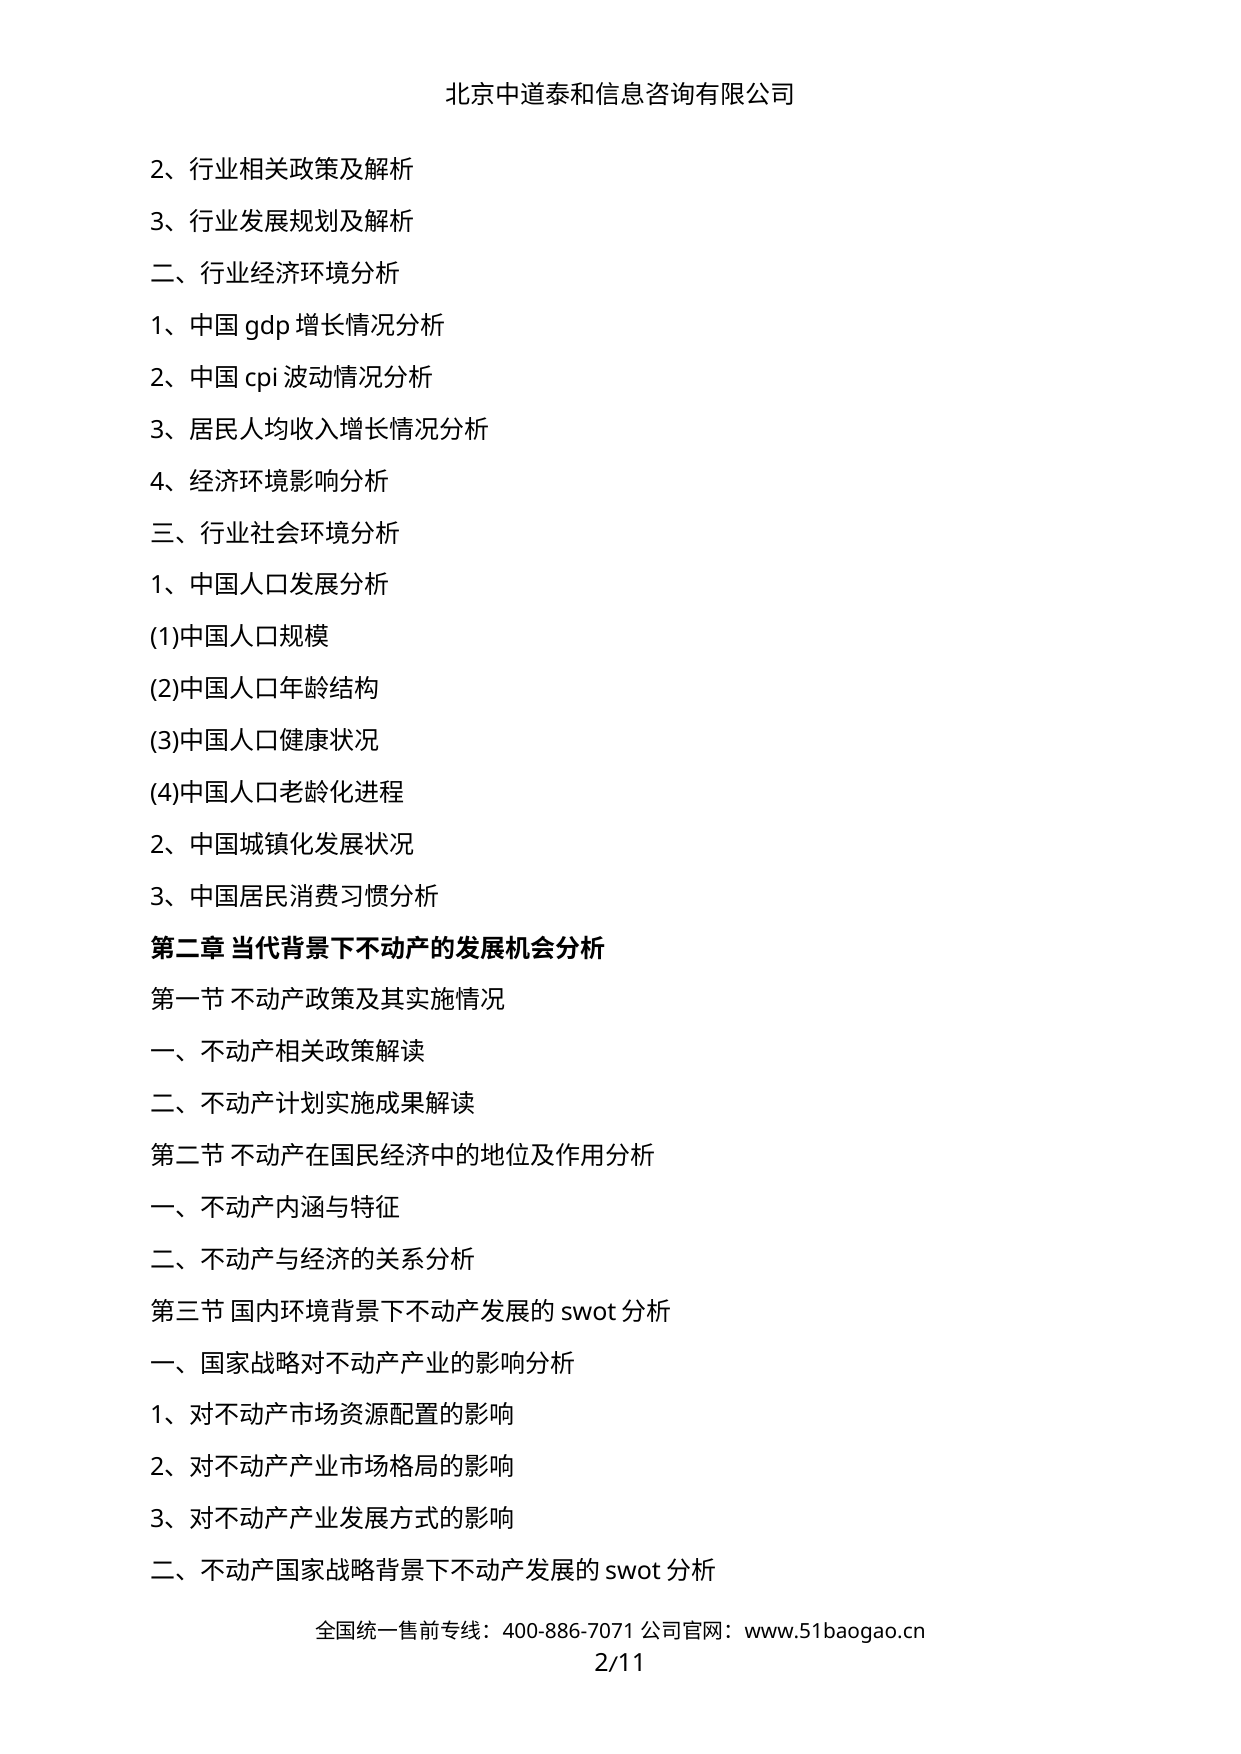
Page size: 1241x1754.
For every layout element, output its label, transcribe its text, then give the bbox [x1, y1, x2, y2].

text 3、对不动产产业发展方式的影响 [150, 1499, 1090, 1535]
text 1、中国gdp增长情况分析 [150, 306, 1090, 342]
text 一、不动产相关政策解读 [150, 1032, 1090, 1068]
text 第二章 当代背景下不动产的发展机会分析 [150, 928, 1090, 964]
text (2)中国人口年龄结构 [150, 669, 1090, 705]
text 第三节 国内环境背景下不动产发展的swot分析 [150, 1291, 1090, 1327]
text 二、不动产计划实施成果解读 [150, 1084, 1090, 1120]
text (4)中国人口老龄化进程 [150, 772, 1090, 809]
text 2、中国城镇化发展状况 [150, 824, 1090, 861]
text 3、居民人均收入增长情况分析 [150, 409, 1090, 446]
text (3)中国人口健康状况 [150, 721, 1090, 757]
text 二、不动产国家战略背景下不动产发展的swot分析 [150, 1551, 1090, 1587]
text 4、经济环境影响分析 [150, 461, 1090, 497]
text 1、对不动产市场资源配置的影响 [150, 1395, 1090, 1431]
text 2、对不动产产业市场格局的影响 [150, 1447, 1090, 1483]
text 一、不动产内涵与特征 [150, 1187, 1090, 1224]
text 3、行业发展规划及解析 [150, 202, 1090, 238]
text 二、不动产与经济的关系分析 [150, 1239, 1090, 1276]
text 三、行业社会环境分析 [150, 513, 1090, 549]
text 1、中国人口发展分析 [150, 565, 1090, 601]
text 第二节 不动产在国民经济中的地位及作用分析 [150, 1136, 1090, 1172]
text 第一节 不动产政策及其实施情况 [150, 980, 1090, 1016]
text 一、国家战略对不动产产业的影响分析 [150, 1343, 1090, 1379]
text 2、中国cpi波动情况分析 [150, 357, 1090, 394]
text 2、行业相关政策及解析 [150, 150, 1090, 186]
text (1)中国人口规模 [150, 617, 1090, 653]
text 二、行业经济环境分析 [150, 254, 1090, 290]
text 3、中国居民消费习惯分析 [150, 876, 1090, 912]
